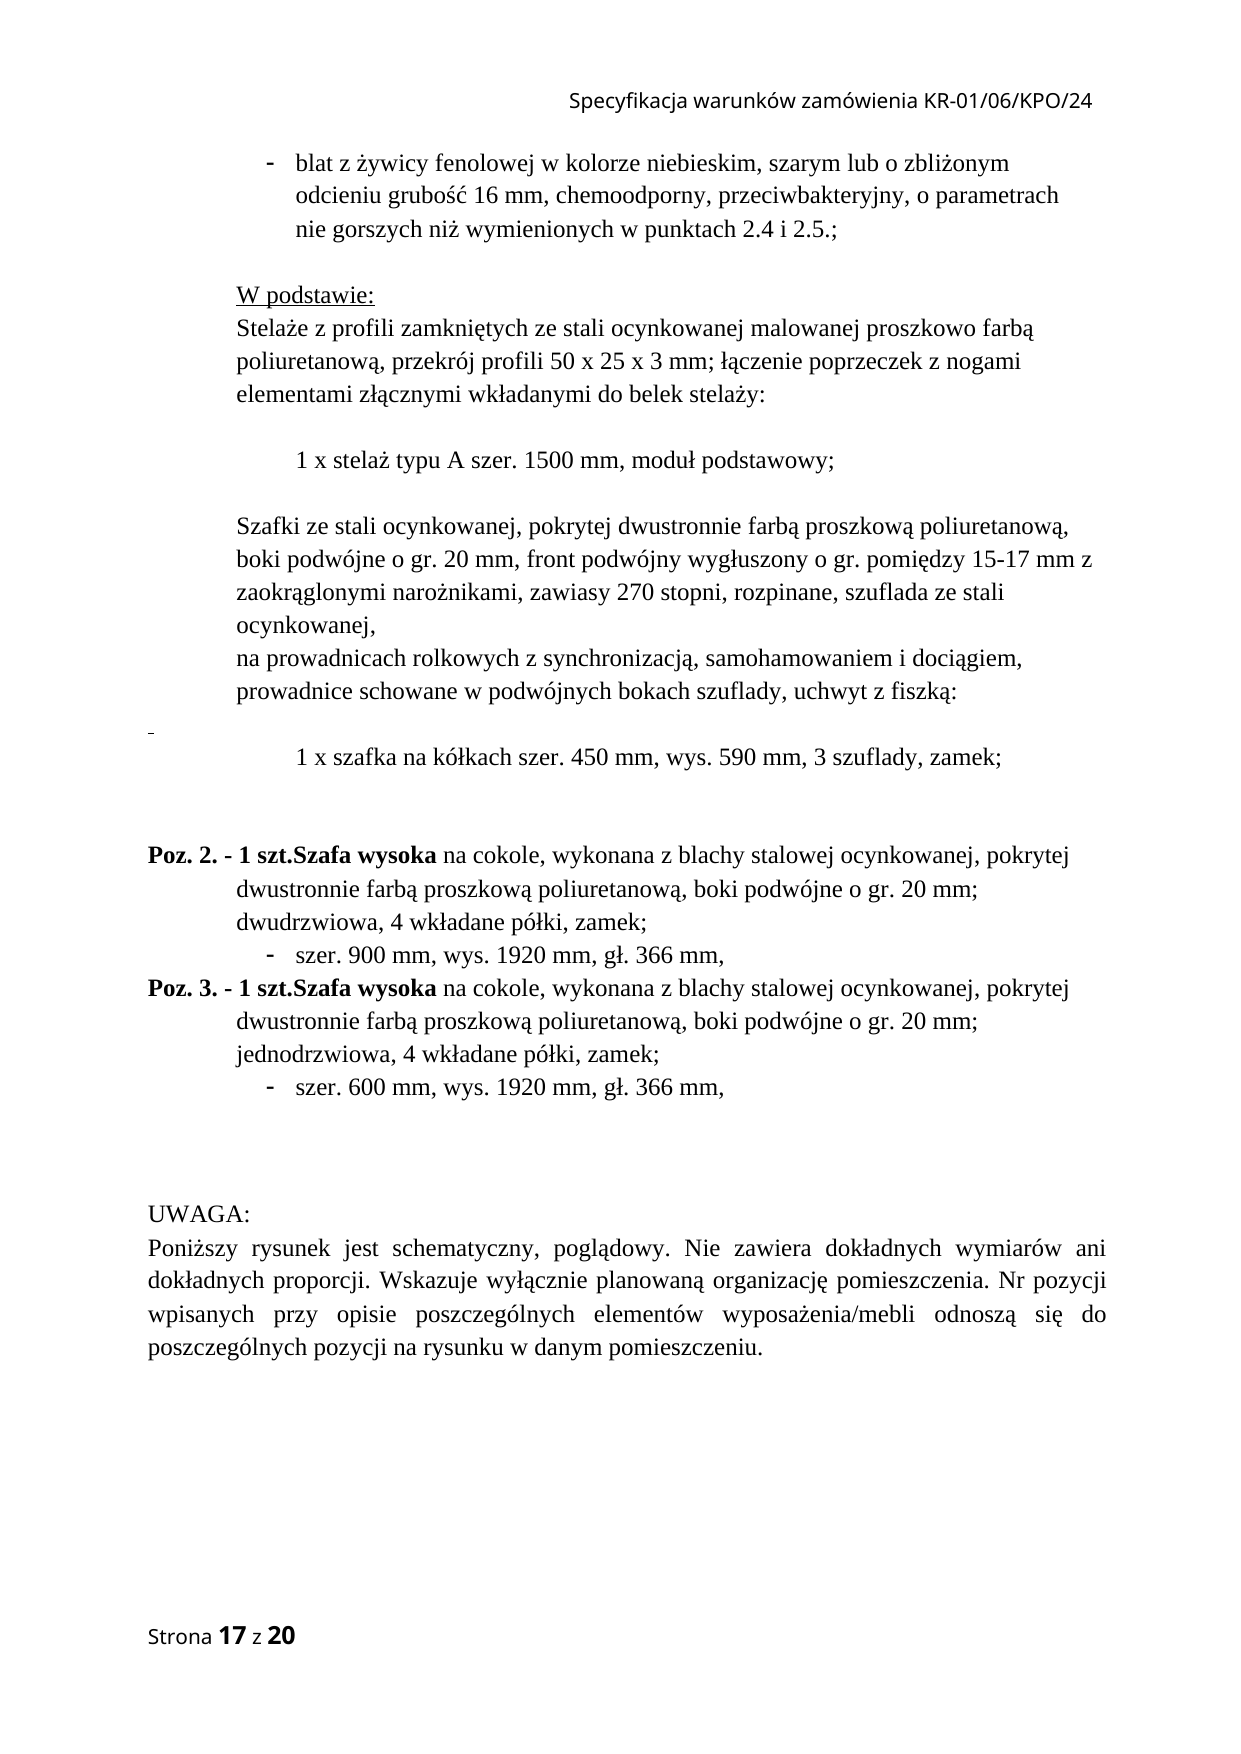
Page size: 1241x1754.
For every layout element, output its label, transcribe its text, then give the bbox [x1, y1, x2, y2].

text Szafki ze stali ocynkowanej, pokrytej dwustronnie farbą proszkową poliuretanową, boki podwójne o gr. 20 mm, front podwójny wygłuszony o gr. pomiędzy 15-17 mm z zaokrąglonymi narożnikami, zawiasy 270 stopni, rozpinane, szuflada ze stali ocynkowanej, na prowadnicach rolkowych z synchronizacją, samohamowaniem i dociągiem, prowadnice schowane w podwójnych bokach szuflady, uchwyt z fiszką: [236, 511, 1093, 705]
text 1 x stelaż typu A szer. 1500 mm, moduł podstawowy; [295, 445, 1107, 473]
text W podstawie: [236, 280, 1093, 308]
text Stelaże z profili zamkniętych ze stali ocynkowanej malowanej proszkowo farbą poliuretanową, przekrój profili 50 x 25 x 3 mm; łączenie poprzeczek z nogami elementami złącznymi wkładanymi do belek stelaży: [236, 313, 1093, 407]
text Poz. 2. - 1 szt. Szafa wysoka na cokole, wykonana z blachy stalowej ocynkowanej, pokrytej dwustronnie farbą proszkową poliuretanową, boki podwójne o gr. 20 mm; dwudrzwiowa, 4 wkładane półki, zamek; [148, 841, 1093, 935]
text Poz. 3. - 1 szt. Szafa wysoka na cokole, wykonana z blachy stalowej ocynkowanej, pokrytej dwustronnie farbą proszkową poliuretanową, boki podwójne o gr. 20 mm; jednodrzwiowa, 4 wkładane półki, zamek; [148, 973, 1093, 1067]
text 1 x szafka na kółkach szer. 450 mm, wys. 590 mm, 3 szuflady, zamek; [295, 742, 1093, 770]
text Poniższy rysunek jest schematyczny, poglądowy. Nie zawiera dokładnych wymiarów ani dokładnych proporcji. Wskazuje wyłącznie planowaną organizację pomieszczenia. Nr pozycji wpisanych przy opisie poszczególnych elementów wyposażenia/mebli odnoszą się do poszczególnych pozycji na rysunku w danym pomieszczeniu. [148, 1233, 1107, 1360]
list szer. 900 mm, wys. 1920 mm, gł. 366 mm, [266, 940, 1093, 968]
text UWAGA: [148, 1199, 1107, 1228]
list blat z żywicy fenolowej w kolorze niebieskim, szarym lub o zbliżonym odcieniu grubość 16 mm, chemoodporny, przeciwbakteryjny, o parametrach nie gorszych niż wymienionych w punktach 2.4 i 2.5.; [266, 148, 1093, 242]
list szer. 600 mm, wys. 1920 mm, gł. 366 mm, [266, 1072, 1093, 1101]
